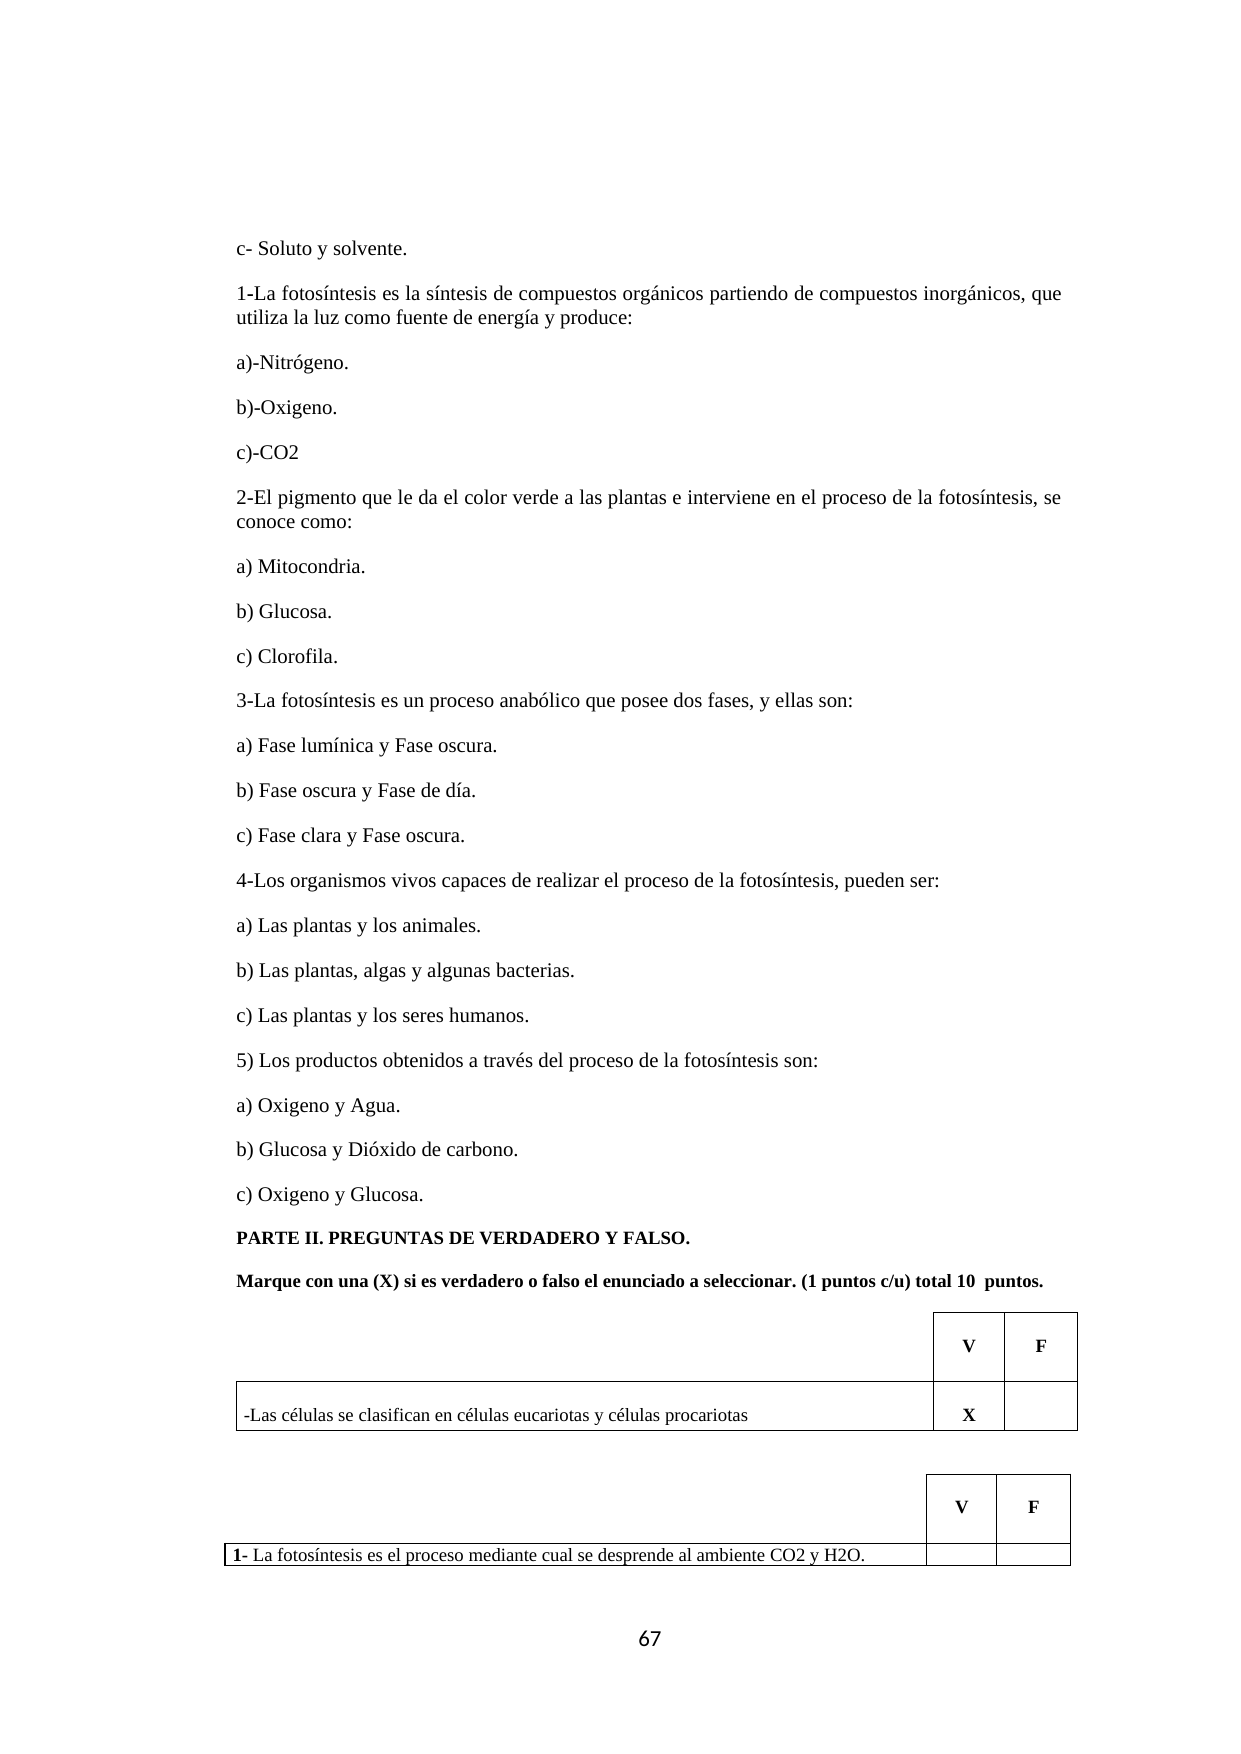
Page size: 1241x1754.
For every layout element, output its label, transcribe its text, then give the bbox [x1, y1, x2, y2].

text 2-El pigmento que le da el color verde a las plantas e interviene en el proceso de la fotosíntesis, se conoce como: [236, 485, 1063, 533]
text Marque con una (X) si es verdadero o falso el enunciado a seleccionar. (1 puntos c/u) total 10 puntos. [236, 1269, 1063, 1291]
table_cell X [934, 1382, 1004, 1430]
text c) Las plantas y los seres humanos. [236, 1003, 1063, 1027]
text b) Glucosa y Dióxido de carbono. [236, 1137, 1063, 1161]
text a)-Nitrógeno. [236, 350, 1063, 374]
text c) Oxigeno y Glucosa. [236, 1182, 1063, 1206]
text b)-Oxigeno. [236, 395, 1063, 419]
text 1-La fotosíntesis es la síntesis de compuestos orgánicos partiendo de compuestos inorgánicos, que utiliza la luz como fuente de energía y produce: [236, 281, 1063, 329]
table_cell [1005, 1382, 1077, 1430]
text c) Clorofila. [236, 643, 1063, 668]
text 4-Los organismos vivos capaces de realizar el proceso de la fotosíntesis, pueden ser: [236, 868, 1063, 892]
text c) Fase clara y Fase oscura. [236, 823, 1063, 847]
table_cell [997, 1544, 1070, 1565]
table_cell -Las células se clasifican en células eucariotas y células procariotas [237, 1382, 933, 1430]
table_header V [927, 1475, 996, 1542]
table_header F [1005, 1313, 1077, 1381]
text a) Las plantas y los animales. [236, 913, 1063, 937]
table_header F [997, 1475, 1070, 1542]
text b) Fase oscura y Fase de día. [236, 778, 1063, 802]
text a) Oxigeno y Agua. [236, 1092, 1063, 1117]
table_cell [927, 1544, 996, 1565]
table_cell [226, 1544, 926, 1565]
table_header V [934, 1313, 1004, 1381]
text PARTE II. PREGUNTAS DE VERDADERO Y FALSO. [236, 1227, 1063, 1249]
text 5) Los productos obtenidos a través del proceso de la fotosíntesis son: [236, 1048, 1063, 1072]
text c)-CO2 [236, 440, 1063, 464]
text a) Fase lumínica y Fase oscura. [236, 733, 1063, 757]
text b) Las plantas, algas y algunas bacterias. [236, 958, 1063, 982]
text 3-La fotosíntesis es un proceso anabólico que posee dos fases, y ellas son: [236, 688, 1063, 712]
text c- Soluto y solvente. [236, 236, 1063, 260]
text a) Mitocondria. [236, 554, 1063, 578]
text b) Glucosa. [236, 599, 1063, 623]
